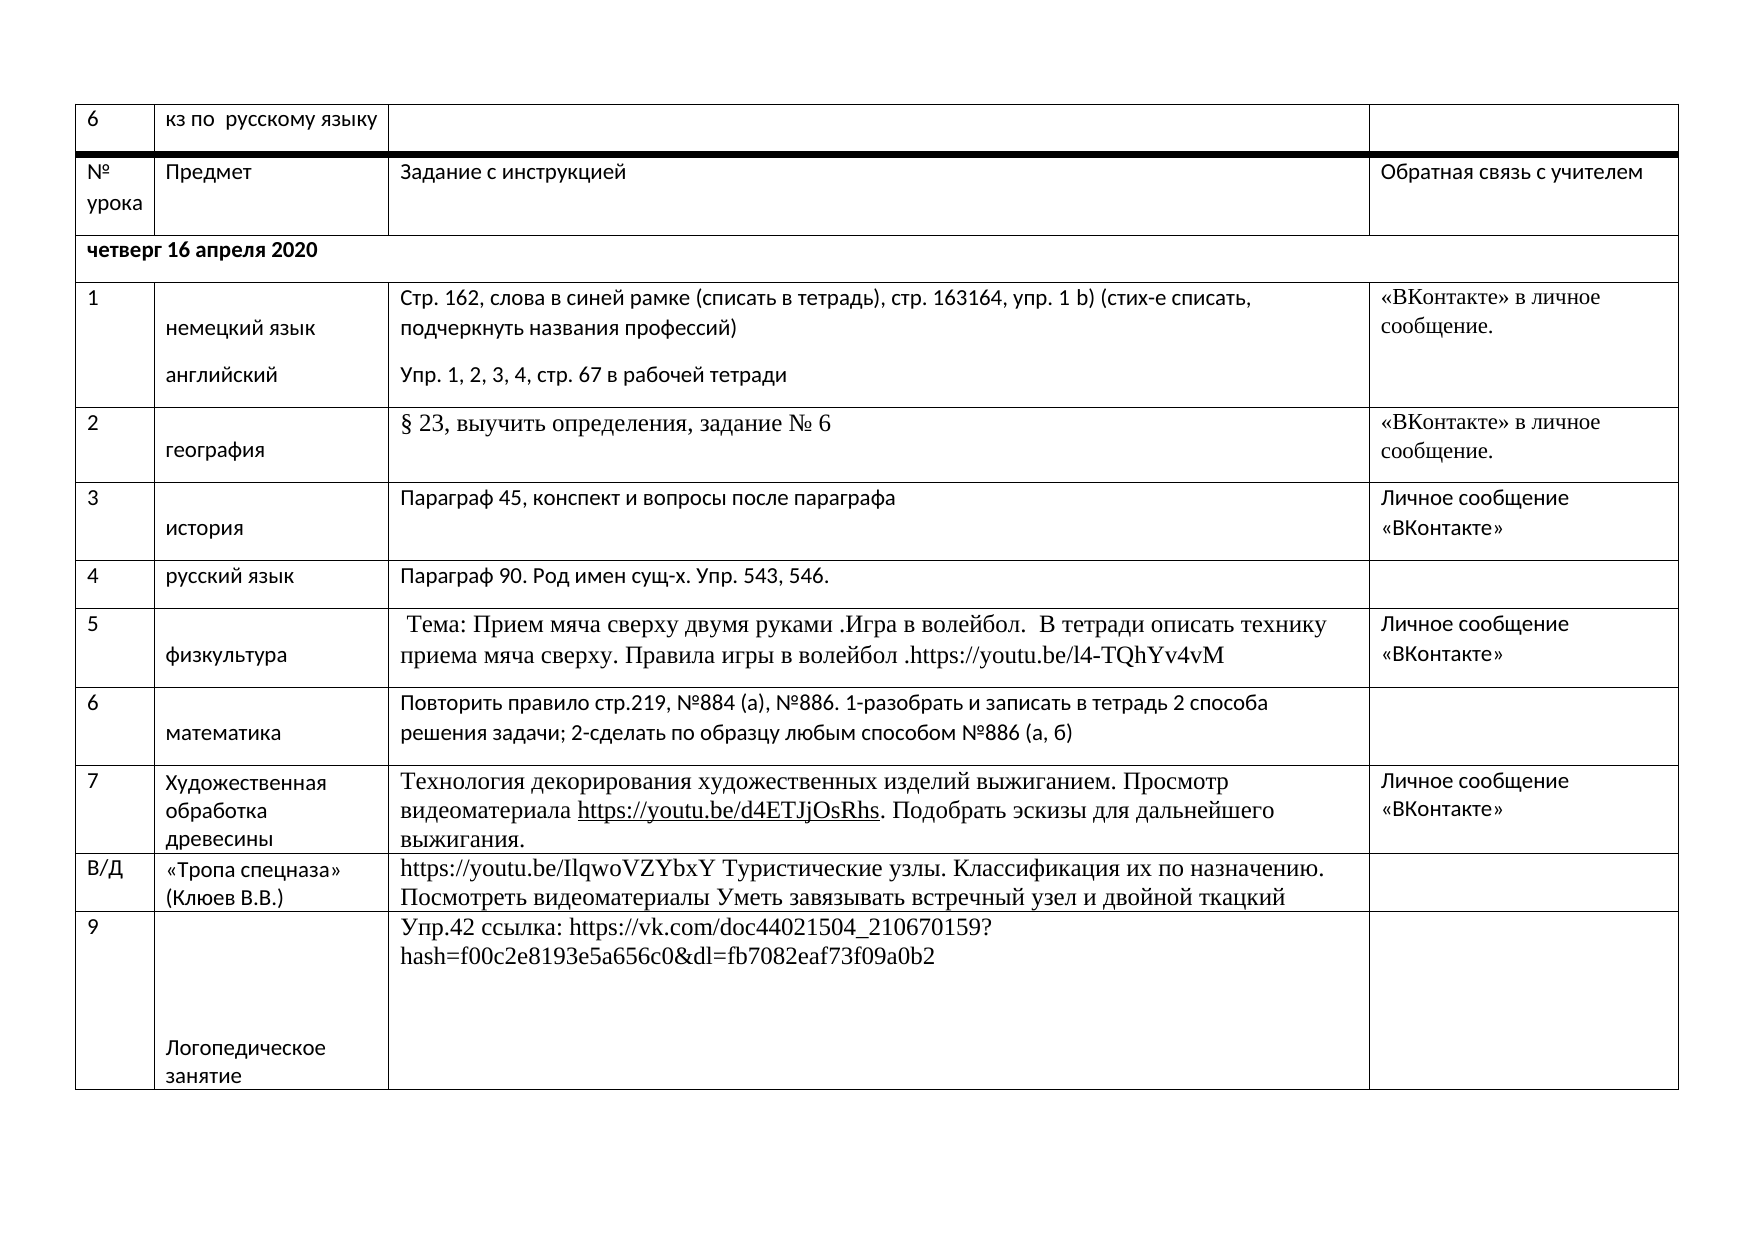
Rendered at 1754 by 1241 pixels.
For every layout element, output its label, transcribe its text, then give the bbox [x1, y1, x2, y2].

table_cell В/Д [76, 854, 154, 911]
table_cell Технология декорирования художественных изделий выжиганием. Просмотр видеоматериала https://youtu.be/d4ETJjOsRhs. Подобрать эскизы для дальнейшего выжигания. [389, 766, 1369, 852]
table_cell Предмет [155, 158, 388, 234]
table_cell § 23, выучить определения, задание № 6 [389, 408, 1369, 482]
table_cell [389, 105, 1369, 151]
table_cell Обратная связь с учителем [1370, 158, 1678, 234]
table_cell 2 [76, 408, 154, 482]
table_cell Тема: Прием мяча сверху двумя руками .Игра в волейбол. В тетради описать технику приема мяча сверху. Правила игры в волейбол .https://youtu.be/l4-TQhYv4vM [389, 609, 1369, 687]
table_cell Параграф 45, конспект и вопросы после параграфа [389, 483, 1369, 560]
table_cell 1 [76, 283, 154, 407]
table_cell русский язык [155, 561, 388, 608]
table_cell Упр.42 ссылка: https://vk.com/doc44021504_210670159?hash=f00c2e8193e5a656c0&dl=fb7082eaf73f09a0b2 [389, 912, 1369, 1089]
table_cell [1370, 688, 1678, 765]
table_cell 4 [76, 561, 154, 608]
table_cell Параграф 90. Род имен сущ-х. Упр. 543, 546. [389, 561, 1369, 608]
table_cell четверг 16 апреля 2020 [76, 236, 1678, 282]
table_cell [1370, 561, 1678, 608]
table_cell [1370, 854, 1678, 911]
table_cell Личное сообщение «ВКонтакте» [1370, 766, 1678, 852]
table_cell история [155, 483, 388, 560]
table_cell математика [155, 688, 388, 765]
table_cell 7 [76, 766, 154, 852]
table_cell Личное сообщение «ВКонтакте» [1370, 483, 1678, 560]
table_cell [1370, 105, 1678, 151]
table_cell 5 [76, 609, 154, 687]
table_cell Логопедическое занятие [155, 912, 388, 1089]
table_cell [1370, 912, 1678, 1089]
table_cell 9 [76, 912, 154, 1089]
table_cell Художественная обработка древесины [155, 766, 388, 852]
table_cell 6 [76, 688, 154, 765]
table_cell «ВКонтакте» в личное сообщение. [1370, 408, 1678, 482]
table_cell «Тропа спецназа» (Клюев В.В.) [155, 854, 388, 911]
table_cell немецкий язык английский [155, 283, 388, 407]
table_cell кз по русскому языку [155, 105, 388, 151]
table_cell Стр. 162, слова в синей рамке (списать в тетрадь), стр. 163164, упр. 1 b) (стих-е списать, подчеркнуть названия профессий) Упр. 1, 2, 3, 4, стр. 67 в рабочей тетради [389, 283, 1369, 407]
table_cell 3 [76, 483, 154, 560]
table_cell № урока [76, 158, 154, 234]
table_cell Повторить правило стр.219, №884 (а), №886. 1-разобрать и записать в тетрадь 2 способа решения задачи; 2-сделать по образцу любым способом №886 (а, б) [389, 688, 1369, 765]
table_cell 6 [76, 105, 154, 151]
table_cell физкультура [155, 609, 388, 687]
table_cell география [155, 408, 388, 482]
table_cell https://youtu.be/IlqwoVZYbxY Туристические узлы. Классификация их по назначению. Посмотреть видеоматериалы Уметь завязывать встречный узел и двойной ткацкий [389, 854, 1369, 911]
table_cell Задание с инструкцией [389, 158, 1369, 234]
table_cell «ВКонтакте» в личное сообщение. [1370, 283, 1678, 407]
table_cell Личное сообщение «ВКонтакте» [1370, 609, 1678, 687]
